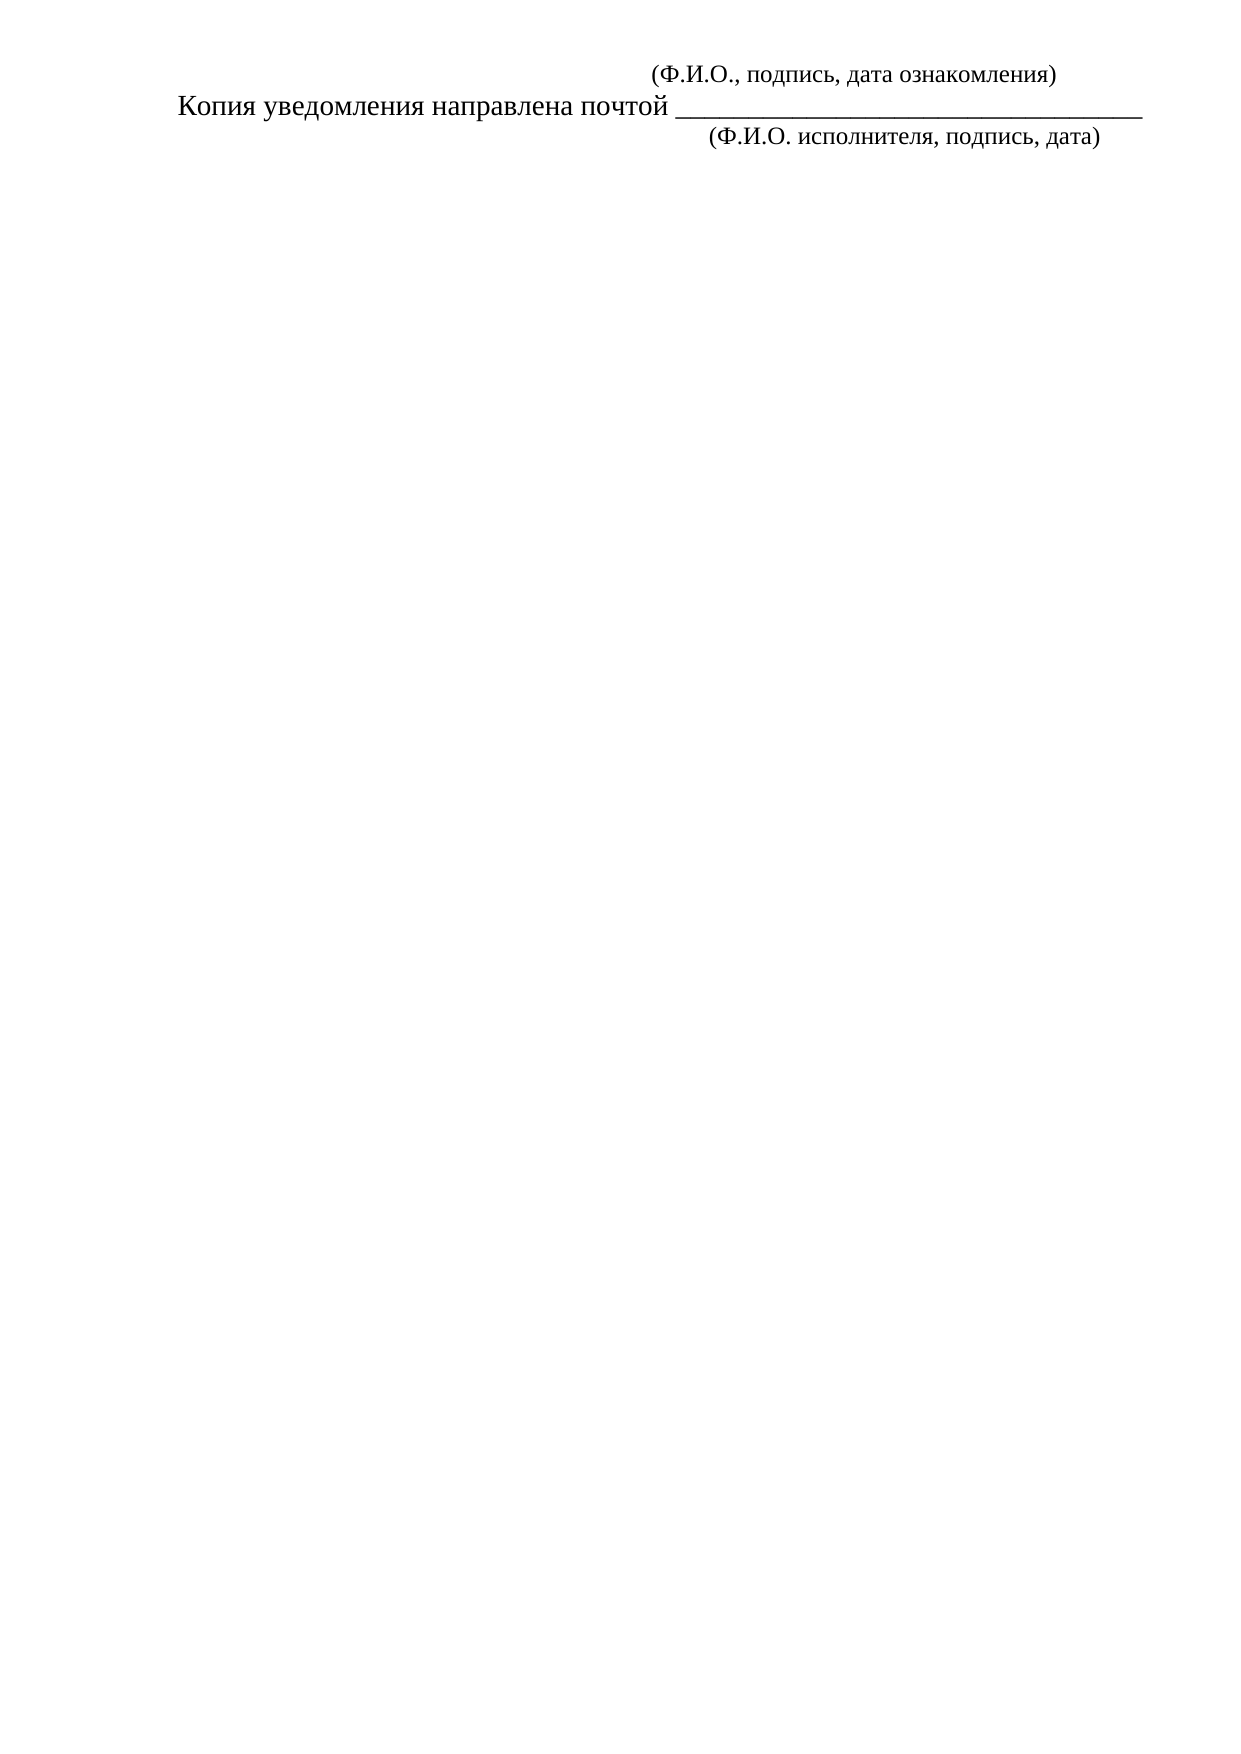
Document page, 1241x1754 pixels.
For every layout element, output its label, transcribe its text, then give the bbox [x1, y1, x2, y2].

text Копия уведомления направлена почтой ________________________________ [177, 88, 1181, 121]
text (Ф.И.О. исполнителя, подпись, дата) [177, 121, 1181, 150]
text (Ф.И.О., подпись, дата ознакомления) [177, 59, 1181, 88]
